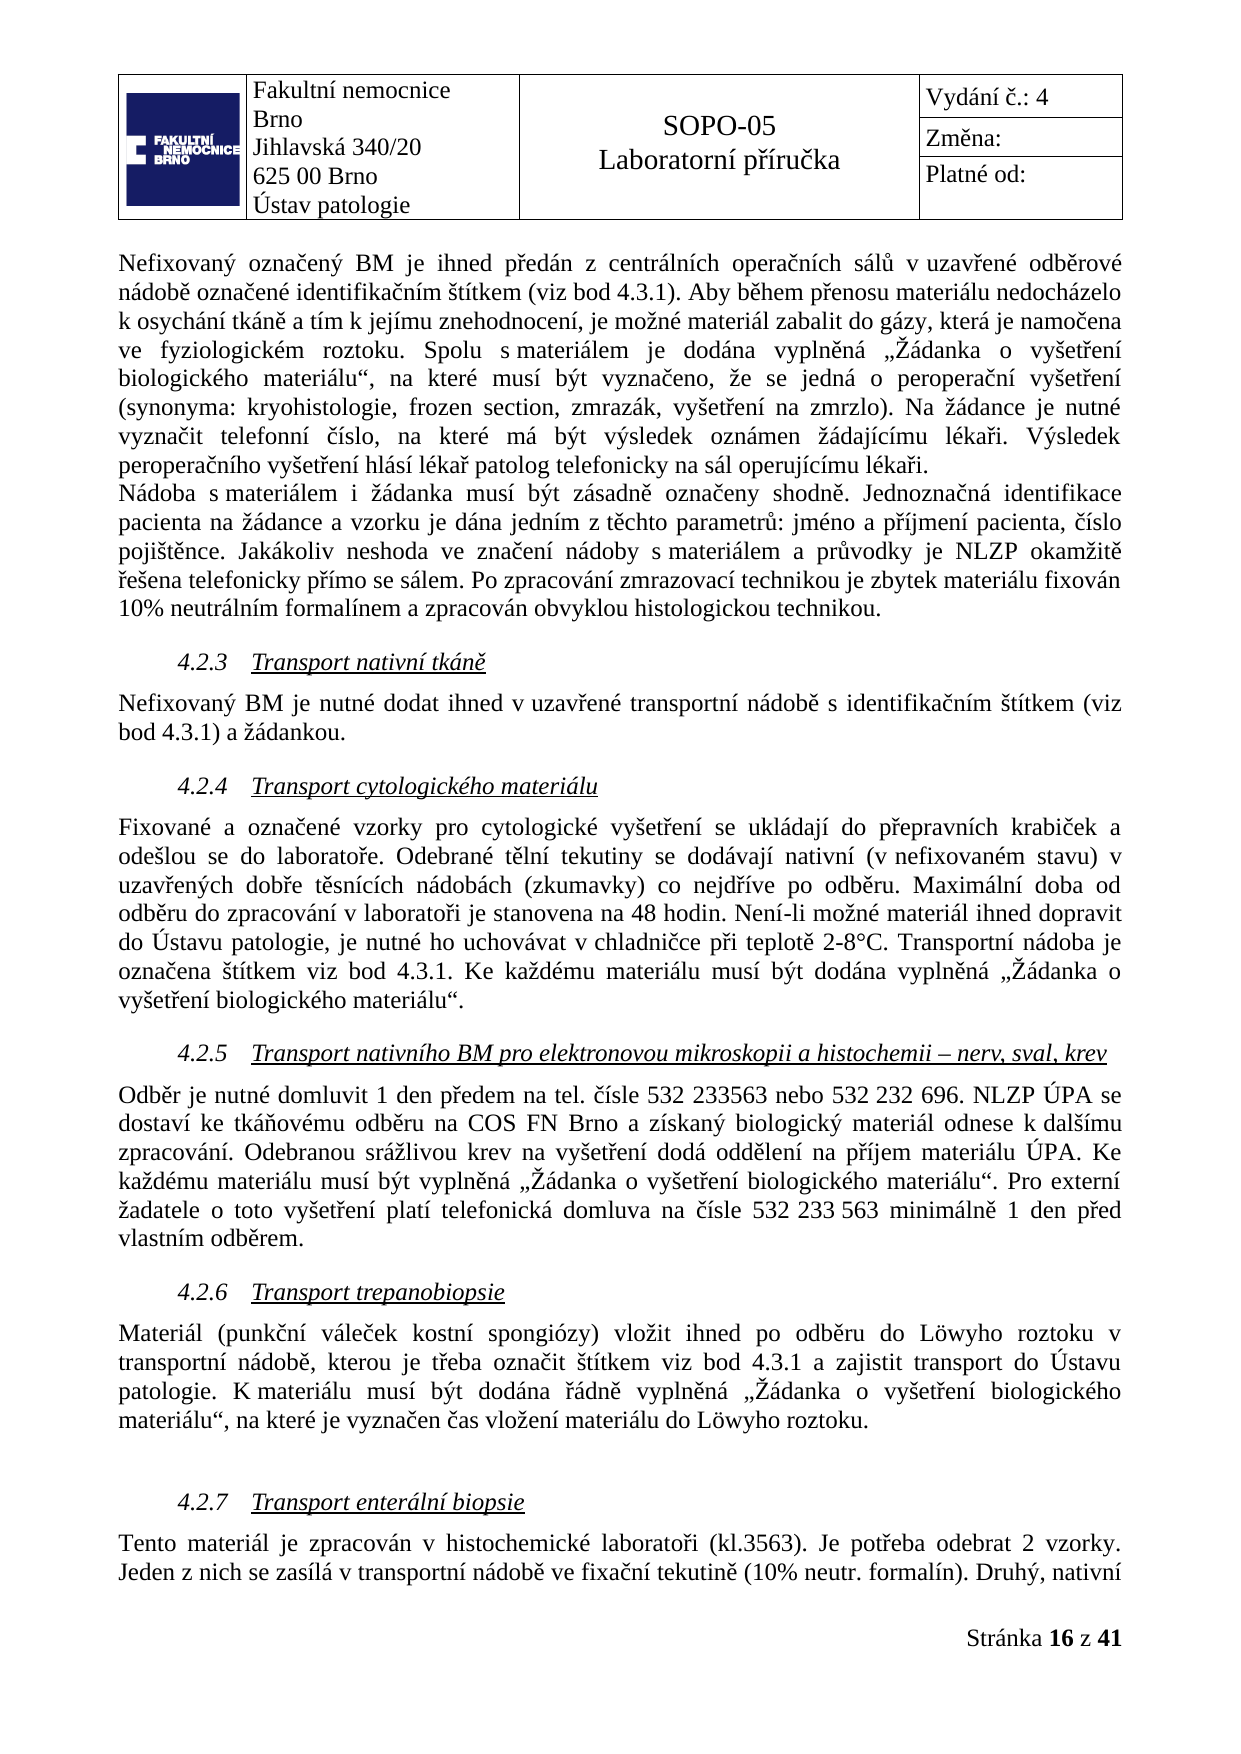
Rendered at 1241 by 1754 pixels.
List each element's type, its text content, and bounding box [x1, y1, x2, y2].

subtitle Transport trepanobiopsie [177, 1277, 1122, 1306]
text Fixované a označené vzorky pro cytologické vyšetření se ukládají do přepravních krabiček a odešlou se do laboratoře. Odebrané tělní tekutiny se dodávají nativní (v nefixovaném stavu) v uzavřených dobře těsnících nádobách (zkumavky) co nejdříve po odběru. Maximální doba od odběru do zpracování v laboratoři je stanovena na 48 hodin. Není-li možné materiál ihned dopravit do Ústavu patologie, je nutné ho uchovávat v chladničce při teplotě 2-8°C. Transportní nádoba je označena štítkem viz bod 4.3.1. Ke každému materiálu musí být dodána vyplněná „Žádanka o vyšetření biologického materiálu“. [118, 812, 1122, 1013]
picture [125, 91, 240, 206]
subtitle Transport nativní tkáně [177, 647, 1122, 676]
subtitle Transport enterální biopsie [177, 1487, 1122, 1516]
text Materiál (punkční váleček kostní spongiózy) vložit ihned po odběru do Löwyho roztoku v transportní nádobě, kterou je třeba označit štítkem viz bod 4.3.1 a zajistit transport do Ústavu patologie. K materiálu musí být dodána řádně vyplněná „Žádanka o vyšetření biologického materiálu“, na které je vyznačen čas vložení materiálu do Löwyho roztoku. [118, 1318, 1122, 1433]
subtitle Transport cytologického materiálu [177, 771, 1122, 800]
text Nádoba s materiálem i žádanka musí být zásadně označeny shodně. Jednoznačná identifikace pacienta na žádance a vzorku je dána jedním z těchto parametrů: jméno a příjmení pacienta, číslo pojištěnce. Jakákoliv neshoda ve značení nádoby s materiálem a průvodky je NLZP okamžitě řešena telefonicky přímo se sálem. Po zpracování zmrazovací technikou je zbytek materiálu fixován 10% neutrálním formalínem a zpracován obvyklou histologickou technikou. [118, 478, 1122, 622]
text Nefixovaný BM je nutné dodat ihned v uzavřené transportní nádobě s identifikačním štítkem (viz bod 4.3.1) a žádankou. [118, 688, 1122, 746]
text Odběr je nutné domluvit 1 den předem na tel. čísle 532 233563 nebo 532 232 696. NLZP ÚPA se dostaví ke tkáňovému odběru na COS FN Brno a získaný biologický materiál odnese k dalšímu zpracování. Odebranou srážlivou krev na vyšetření dodá oddělení na příjem materiálu ÚPA. Ke každému materiálu musí být vyplněná „Žádanka o vyšetření biologického materiálu“. Pro externí žadatele o toto vyšetření platí telefonická domluva na čísle 532 233 563 minimálně 1 den před vlastním odběrem. [118, 1080, 1122, 1252]
text Nefixovaný označený BM je ihned předán z centrálních operačních sálů v uzavřené odběrové nádobě označené identifikačním štítkem (viz bod 4.3.1). Aby během přenosu materiálu nedocházelo k osychání tkáně a tím k jejímu znehodnocení, je možné materiál zabalit do gázy, která je namočena ve fyziologickém roztoku. Spolu s materiálem je dodána vyplněná „Žádanka o vyšetření biologického materiálu“, na které musí být vyznačeno, že se jedná o peroperační vyšetření (synonyma: kryohistologie, frozen section, zmrazák, vyšetření na zmrzlo). Na žádance je nutné vyznačit telefonní číslo, na které má být výsledek oznámen žádajícímu lékaři. Výsledek peroperačního vyšetření hlásí lékař patolog telefonicky na sál operujícímu lékaři. [118, 248, 1122, 478]
subtitle Transport nativního BM pro elektronovou mikroskopii a histochemii – nerv, sval, krev [177, 1038, 1122, 1067]
